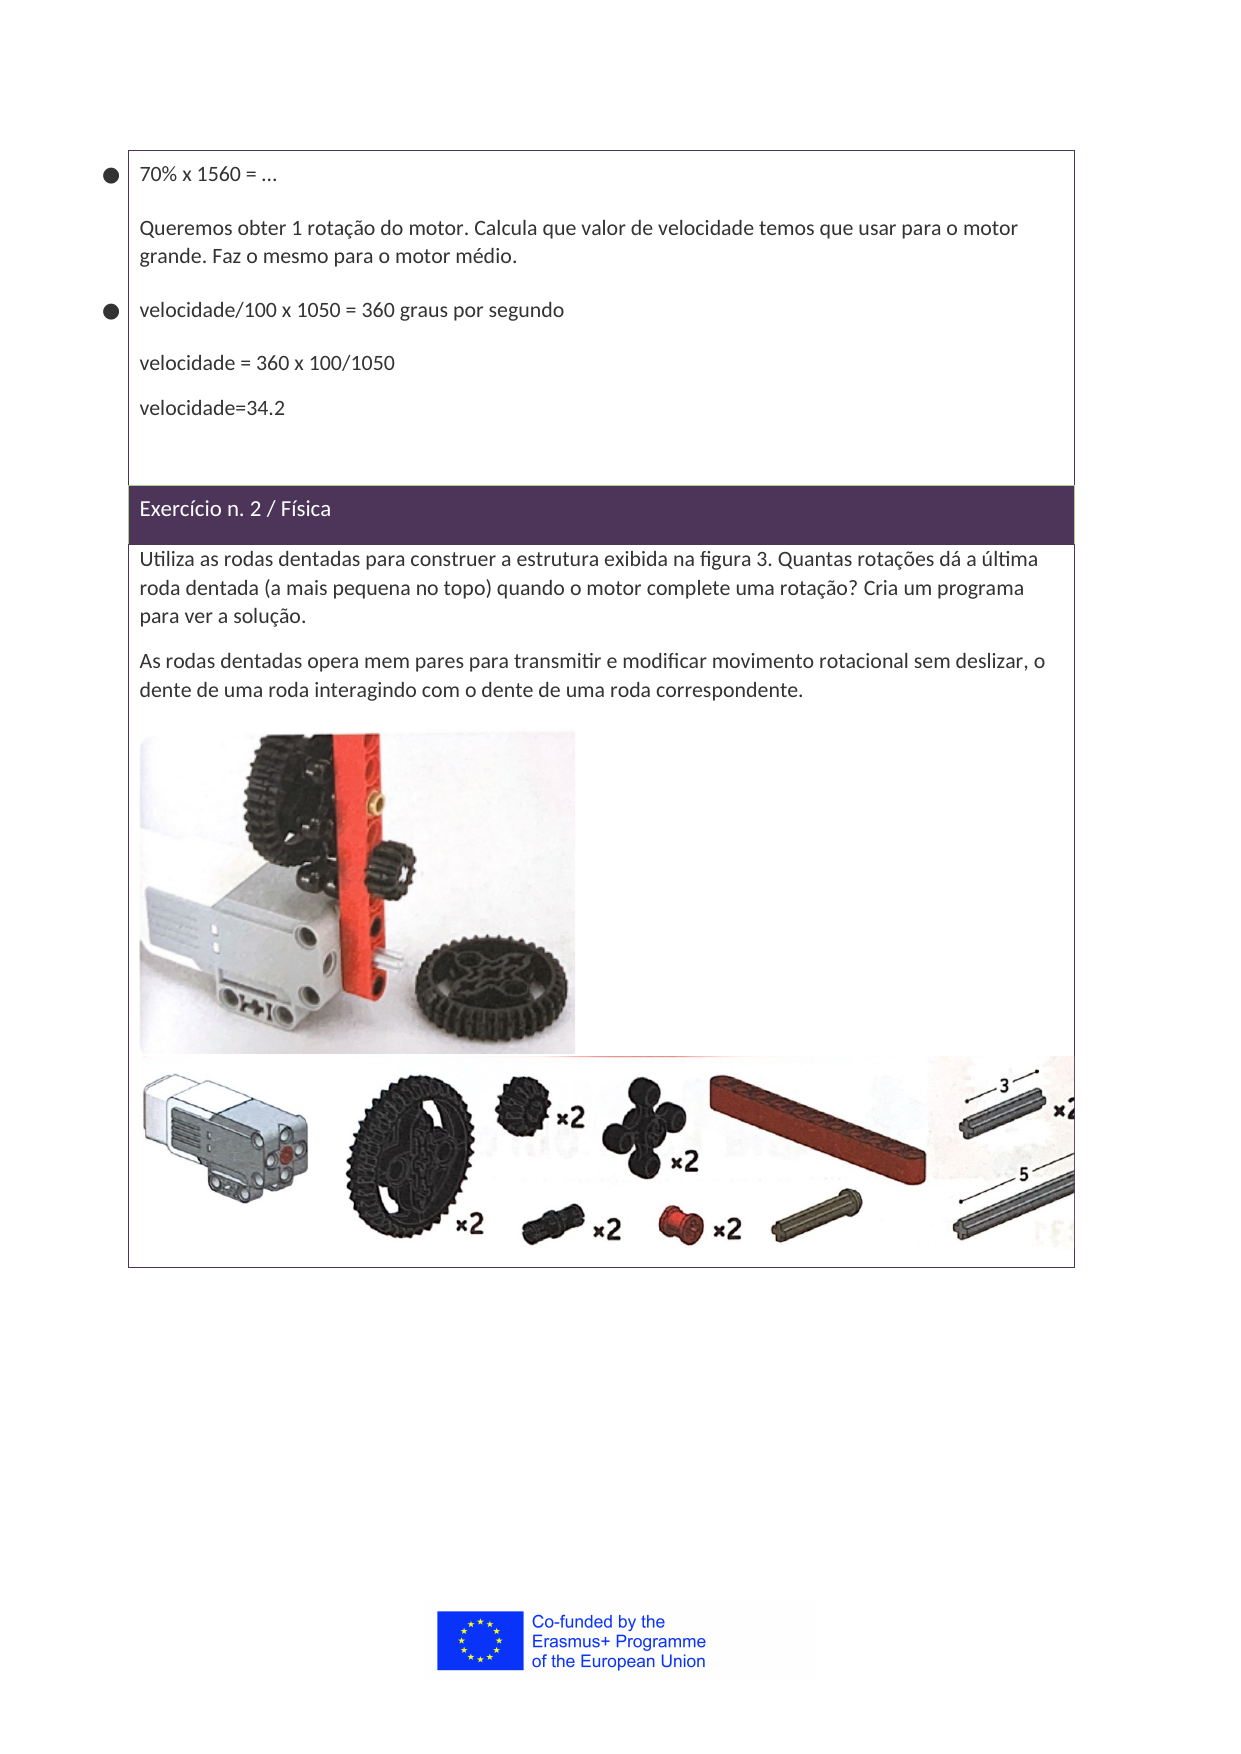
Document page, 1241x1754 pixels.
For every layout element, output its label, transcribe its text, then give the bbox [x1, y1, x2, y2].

picture [423, 1599, 817, 1681]
table_cell Exercício n. 2 / Física [129, 486, 1074, 544]
picture [139, 1056, 1075, 1249]
picture [139, 720, 576, 1054]
